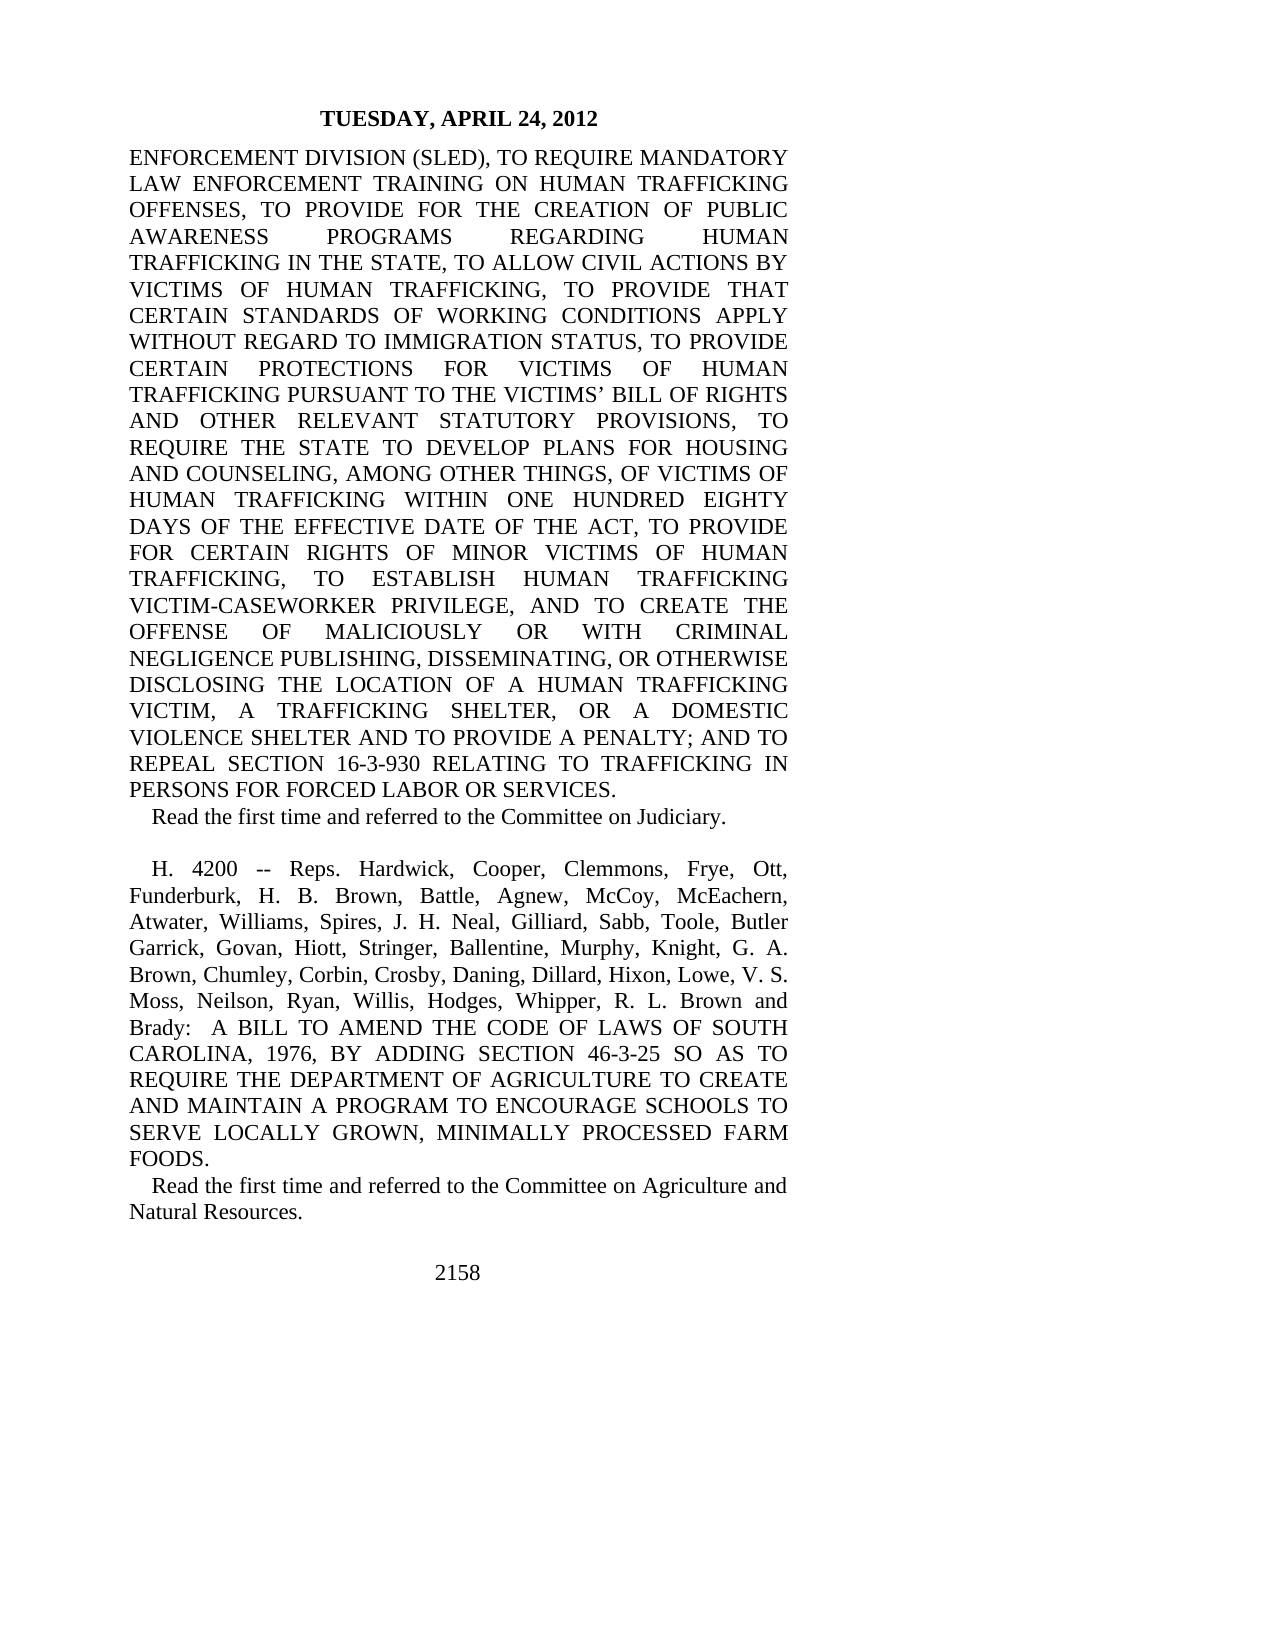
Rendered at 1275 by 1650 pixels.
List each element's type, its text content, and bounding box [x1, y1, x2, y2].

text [129, 144, 789, 803]
text Read the first time and referred to the Committee on Agriculture and Natural Resources. [129, 1172, 789, 1224]
text H. 4200 -- Reps. Hardwick, Cooper, Clemmons, Frye, Ott, Funderburk, H. B. Brown, Battle, Agnew, McCoy, McEachern, Atwater, Williams, Spires, J. H. Neal, Gilliard, Sabb, Toole, Butler Garrick, Govan, Hiott, Stringer, Ballentine, Murphy, Knight, G. A. Brown, Chumley, Corbin, Crosby, Daning, Dillard, Hixon, Lowe, V. S. Moss, Neilson, Ryan, Willis, Hodges, Whipper, R. L. Brown and Brady: A BILL TO AMEND THE CODE OF LAWS OF SOUTH CAROLINA, 1976, BY ADDING SECTION 46-3-25 SO AS TO REQUIRE THE DEPARTMENT OF AGRICULTURE TO CREATE AND MAINTAIN A PROGRAM TO ENCOURAGE SCHOOLS TO SERVE LOCALLY GROWN, MINIMALLY PROCESSED FARM FOODS. [129, 855, 789, 1172]
text Read the first time and referred to the Committee on Judiciary. [129, 803, 789, 829]
